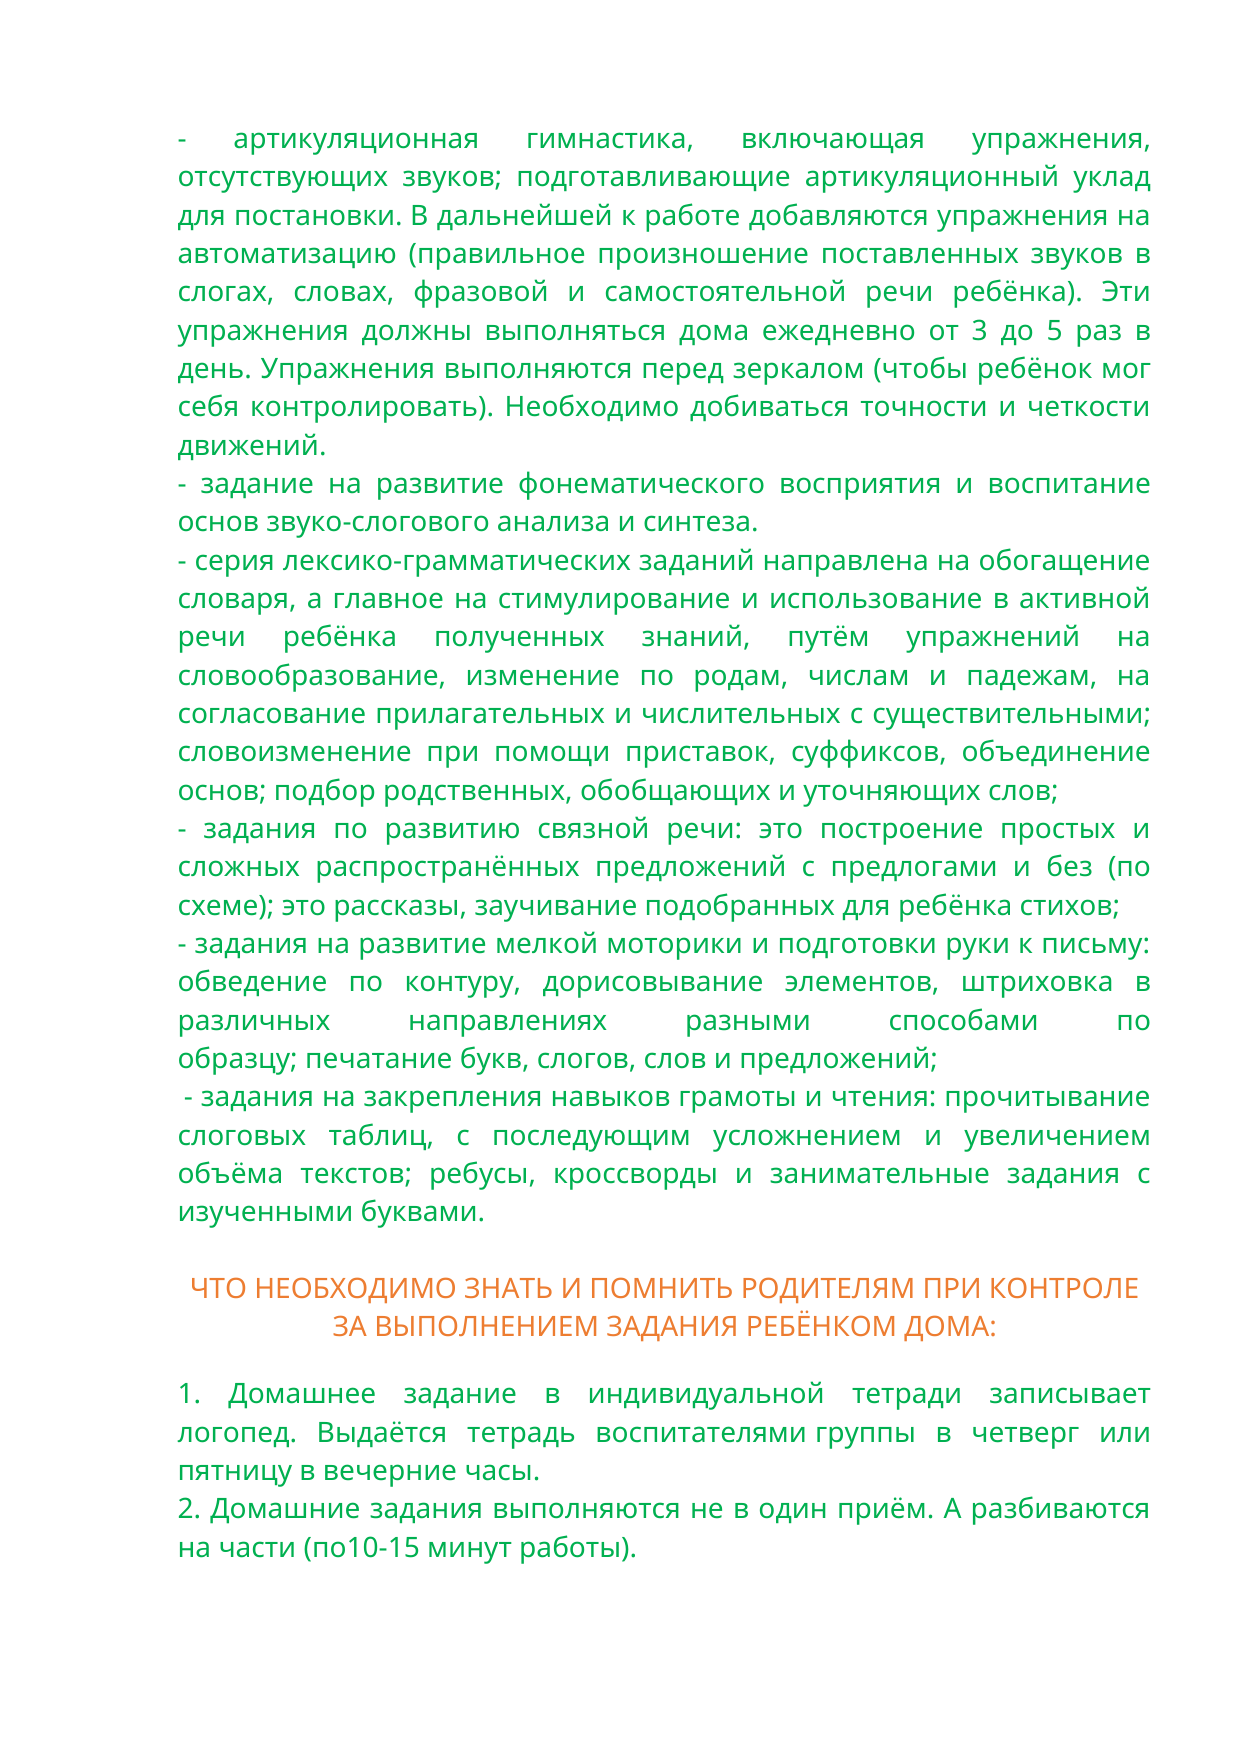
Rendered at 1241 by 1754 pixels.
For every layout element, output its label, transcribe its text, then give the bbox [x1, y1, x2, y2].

text - задания на развитие мелкой моторики и подготовки руки к письму: обведение по контуру, дорисовывание элементов, штриховка в различных направлениях разными способами по образцу; печатание букв, слогов, слов и предложений; [177, 923, 1152, 1076]
text - задание на развитие фонематического восприятия и воспитание основ звуко-слогового анализа и синтеза. [177, 463, 1152, 540]
text - задания по развитию связной речи: это построение простых и сложных распространённых предложений с предлогами и без (по схеме); это рассказы, заучивание подобранных для ребёнка стихов; [177, 808, 1152, 923]
text ЧТО НЕОБХОДИМО ЗНАТЬ И ПОМНИТЬ РОДИТЕЛЯМ ПРИ КОНТРОЛЕ ЗА ВЫПОЛНЕНИЕМ ЗАДАНИЯ РЕБЁНКОМ ДОМА: [177, 1268, 1152, 1345]
text - серия лексико-грамматических заданий направлена на обогащение словаря, а главное на стимулирование и использование в активной речи ребёнка полученных знаний, путём упражнений на словообразование, изменение по родам, числам и падежам, на согласование прилагательных и числительных с существительными; словоизменение при помощи приставок, суффиксов, объединение основ; подбор родственных, обобщающих и уточняющих слов; [177, 540, 1152, 808]
text 1. Домашнее задание в индивидуальной тетради записывает логопед. Выдаётся тетрадь воспитателями группы в четверг или пятницу в вечерние часы. [177, 1373, 1152, 1488]
text 2. Домашние задания выполняются не в один приём. А разбиваются на части (по10-15 минут работы). [177, 1488, 1152, 1565]
text - артикуляционная гимнастика, включающая упражнения, отсутствующих звуков; подготавливающие артикуляционный уклад для постановки. В дальнейшей к работе добавляются упражнения на автоматизацию (правильное произношение поставленных звуков в слогах, словах, фразовой и самостоятельной речи ребёнка). Эти упражнения должны выполняться дома ежедневно от 3 до 5 раз в день. Упражнения выполняются перед зеркалом (чтобы ребёнок мог себя контролировать). Необходимо добиваться точности и четкости движений. [177, 118, 1152, 463]
text - задания на закрепления навыков грамоты и чтения: прочитывание слоговых таблиц, с последующим усложнением и увеличением объёма текстов; ребусы, кроссворды и занимательные задания с изученными буквами. [177, 1076, 1152, 1230]
